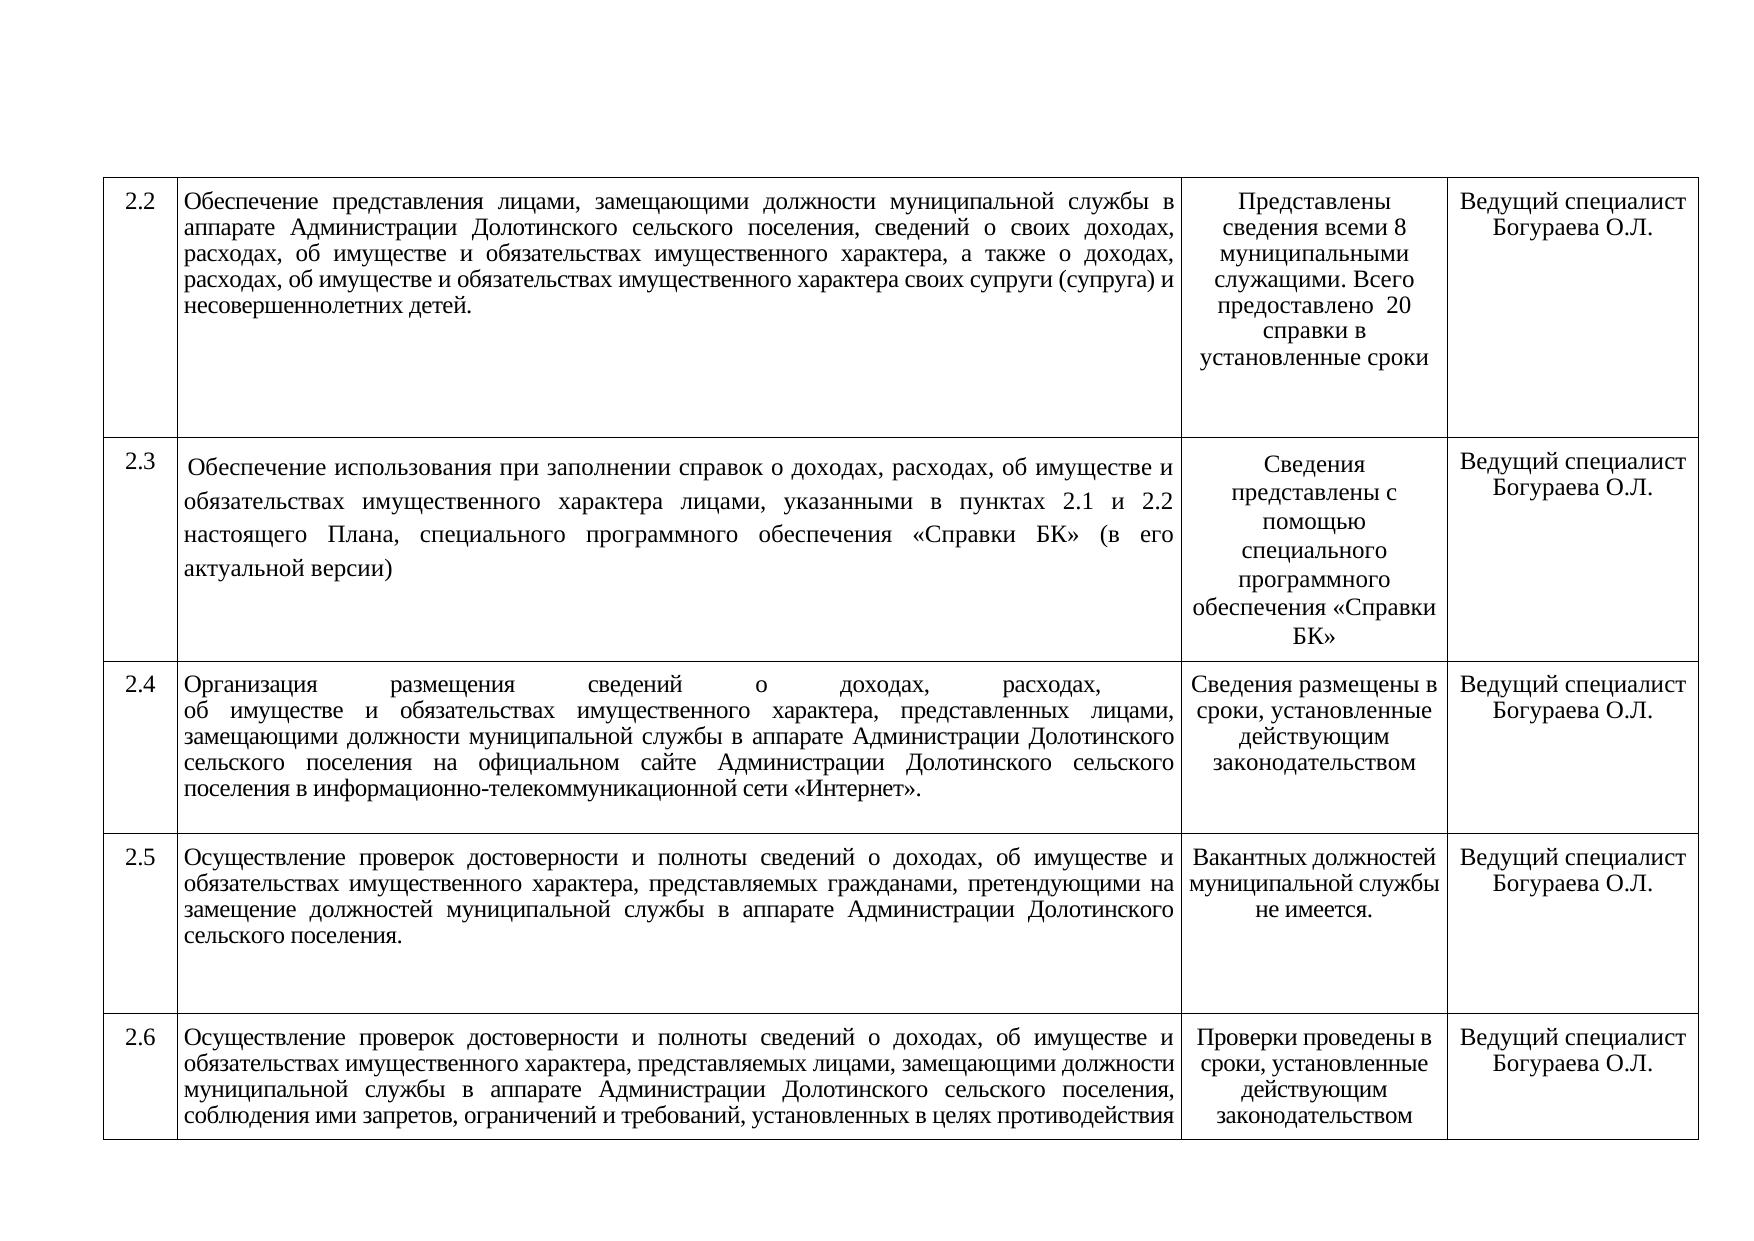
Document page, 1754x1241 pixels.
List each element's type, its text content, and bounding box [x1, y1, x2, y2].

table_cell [1448, 1014, 1698, 1139]
table_cell Сведения размещены в сроки, установленные действующим законодательством [1182, 662, 1447, 833]
table_cell 2.2 [104, 178, 177, 437]
table_cell Ведущий специалист Богураева О.Л. [1448, 834, 1698, 1013]
table_cell Обеспечение представления лицами, замещающими должности муниципальной службы в аппарате Администрации Долотинского сельского поселения, сведений о своих доходах, расходах, об имуществе и обязательствах имущественного характера, а также о доходах, расходах, об имуществе и обязательствах имущественного характера своих супруги (супруга) и несовершеннолетних детей. [178, 178, 1181, 437]
table_cell Организация размещения сведений о доходах, расходах, об имуществе и обязательствах имущественного характера, представленных лицами, замещающими должности муниципальной службы в аппарате Администрации Долотинского сельского поселения на официальном сайте Администрации Долотинского сельского поселения в информационно-телекоммуникационной сети «Интернет». [178, 662, 1181, 833]
table_cell 2.6 [104, 1014, 177, 1139]
table_cell 2.4 [104, 662, 177, 833]
table_cell Ведущий специалист Богураева О.Л. [1448, 438, 1698, 661]
table_cell 2.3 [104, 438, 177, 661]
table_cell 2.5 [104, 834, 177, 1013]
table_cell Вакантных должностей муниципальной службы не имеется. [1182, 834, 1447, 1013]
table_cell Представлены сведения всеми 8 муниципальными служащими. Всего предоставлено 20 справки в установленные сроки [1182, 178, 1447, 437]
table_cell Осуществление проверок достоверности и полноты сведений о доходах, об имуществе и обязательствах имущественного характера, представляемых гражданами, претендующими на замещение должностей муниципальной службы в аппарате Администрации Долотинского сельского поселения. [178, 834, 1181, 1013]
table_cell Ведущий специалист Богураева О.Л. [1448, 662, 1698, 833]
table_cell Сведения представлены с помощью специального программного обеспечения «Справки БК» [1182, 438, 1447, 661]
table_cell Обеспечение использования при заполнении справок о доходах, расходах, об имуществе и обязательствах имущественного характера лицами, указанными в пунктах 2.1 и 2.2 настоящего Плана, специального программного обеспечения «Справки БК» (в его актуальной версии) [178, 438, 1181, 661]
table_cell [178, 1014, 1181, 1139]
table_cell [1182, 1014, 1447, 1139]
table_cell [1448, 178, 1698, 437]
